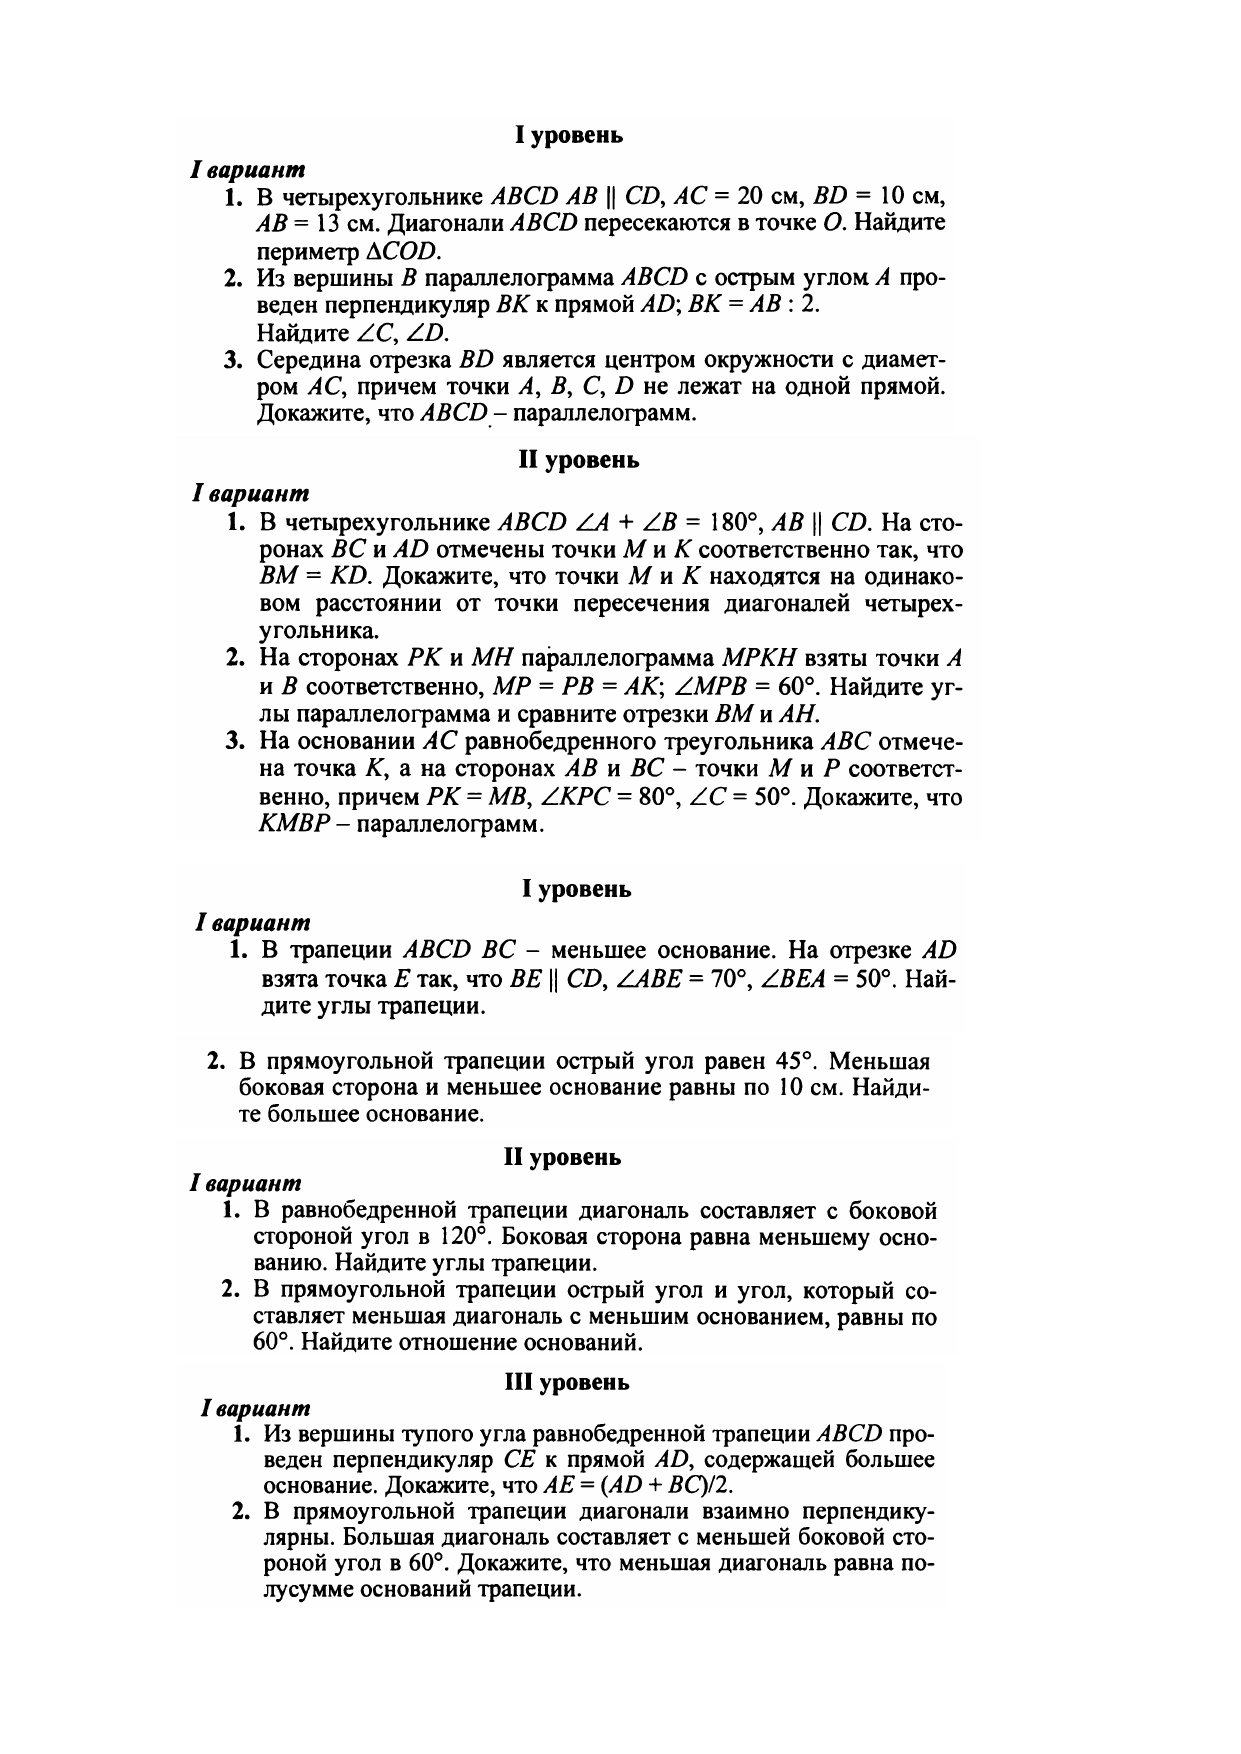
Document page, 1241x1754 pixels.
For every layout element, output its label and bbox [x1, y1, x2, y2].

picture [177, 1138, 958, 1355]
picture [177, 1035, 953, 1129]
picture [177, 436, 981, 839]
picture [177, 118, 956, 433]
picture [177, 863, 964, 1032]
picture [177, 1364, 946, 1609]
